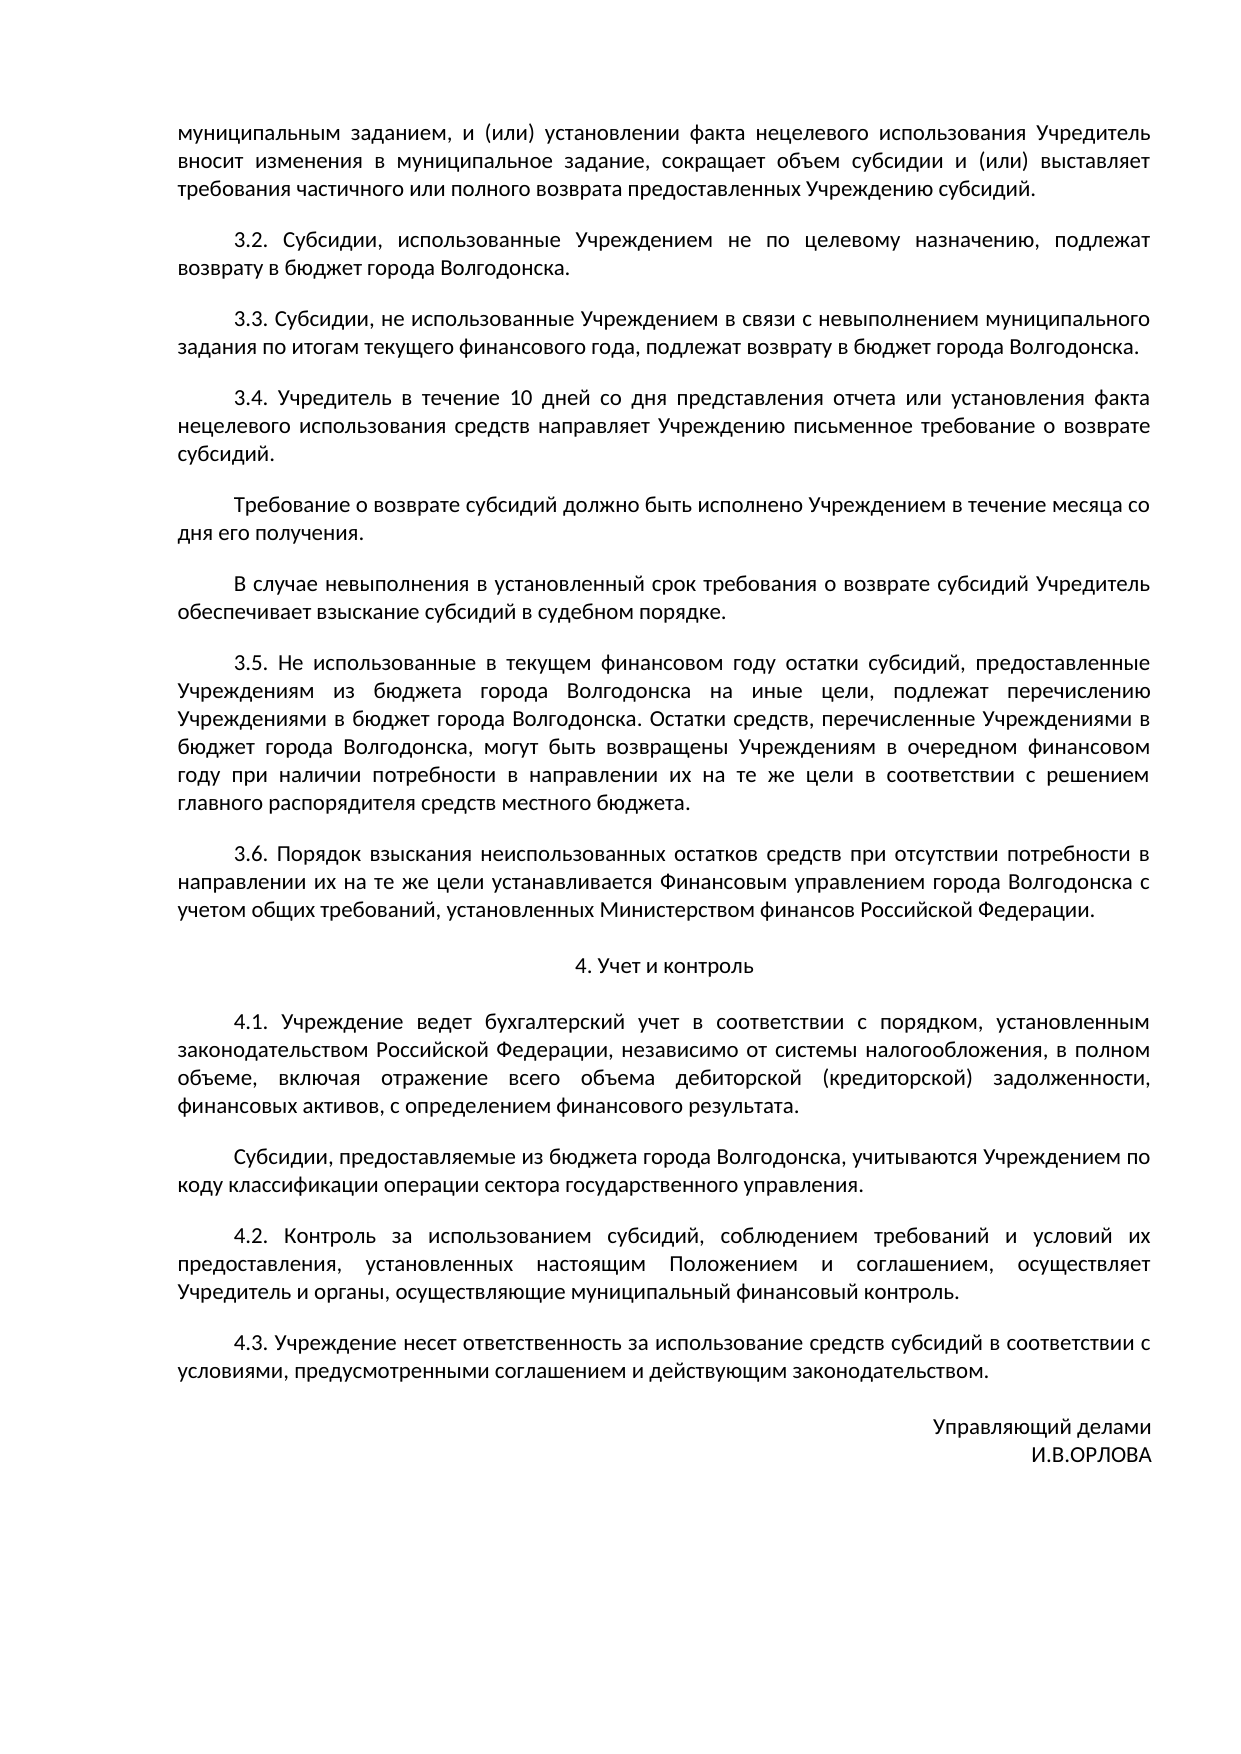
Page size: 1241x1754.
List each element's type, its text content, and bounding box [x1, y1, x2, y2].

text 4. Учет и контроль [177, 951, 1152, 979]
text Субсидии, предоставляемые из бюджета города Волгодонска, учитываются Учреждением по коду классификации операции сектора государственного управления. [177, 1142, 1152, 1198]
text 4.2. Контроль за использованием субсидий, соблюдением требований и условий их предоставления, установленных настоящим Положением и соглашением, осуществляет Учредитель и органы, осуществляющие муниципальный финансовый контроль. [177, 1221, 1152, 1305]
text 4.1. Учреждение ведет бухгалтерский учет в соответствии с порядком, установленным законодательством Российской Федерации, независимо от системы налогообложения, в полном объеме, включая отражение всего объема дебиторской (кредиторской) задолженности, финансовых активов, с определением финансового результата. [177, 1007, 1152, 1119]
text 3.5. Не использованные в текущем финансовом году остатки субсидий, предоставленные Учреждениям из бюджета города Волгодонска на иные цели, подлежат перечислению Учреждениями в бюджет города Волгодонска. Остатки средств, перечисленные Учреждениями в бюджет города Волгодонска, могут быть возвращены Учреждениям в очередном финансовом году при наличии потребности в направлении их на те же цели в соответствии с решением главного распорядителя средств местного бюджета. [177, 648, 1152, 816]
text 3.3. Субсидии, не использованные Учреждением в связи с невыполнением муниципального задания по итогам текущего финансового года, подлежат возврату в бюджет города Волгодонска. [177, 304, 1152, 360]
text 3.4. Учредитель в течение 10 дней со дня представления отчета или установления факта нецелевого использования средств направляет Учреждению письменное требование о возврате субсидий. [177, 383, 1152, 467]
text Требование о возврате субсидий должно быть исполнено Учреждением в течение месяца со дня его получения. [177, 490, 1152, 546]
text В случае невыполнения в установленный срок требования о возврате субсидий Учредитель обеспечивает взыскание субсидий в судебном порядке. [177, 569, 1152, 625]
text 3.6. Порядок взыскания неиспользованных остатков средств при отсутствии потребности в направлении их на те же цели устанавливается Финансовым управлением города Волгодонска с учетом общих требований, установленных Министерством финансов Российской Федерации. [177, 839, 1152, 923]
text 4.3. Учреждение несет ответственность за использование средств субсидий в соответствии с условиями, предусмотренными соглашением и действующим законодательством. [177, 1328, 1152, 1384]
text И.В.ОРЛОВА [177, 1440, 1152, 1468]
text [177, 118, 1152, 202]
text 3.2. Субсидии, использованные Учреждением не по целевому назначению, подлежат возврату в бюджет города Волгодонска. [177, 225, 1152, 281]
text Управляющий делами [177, 1412, 1152, 1440]
